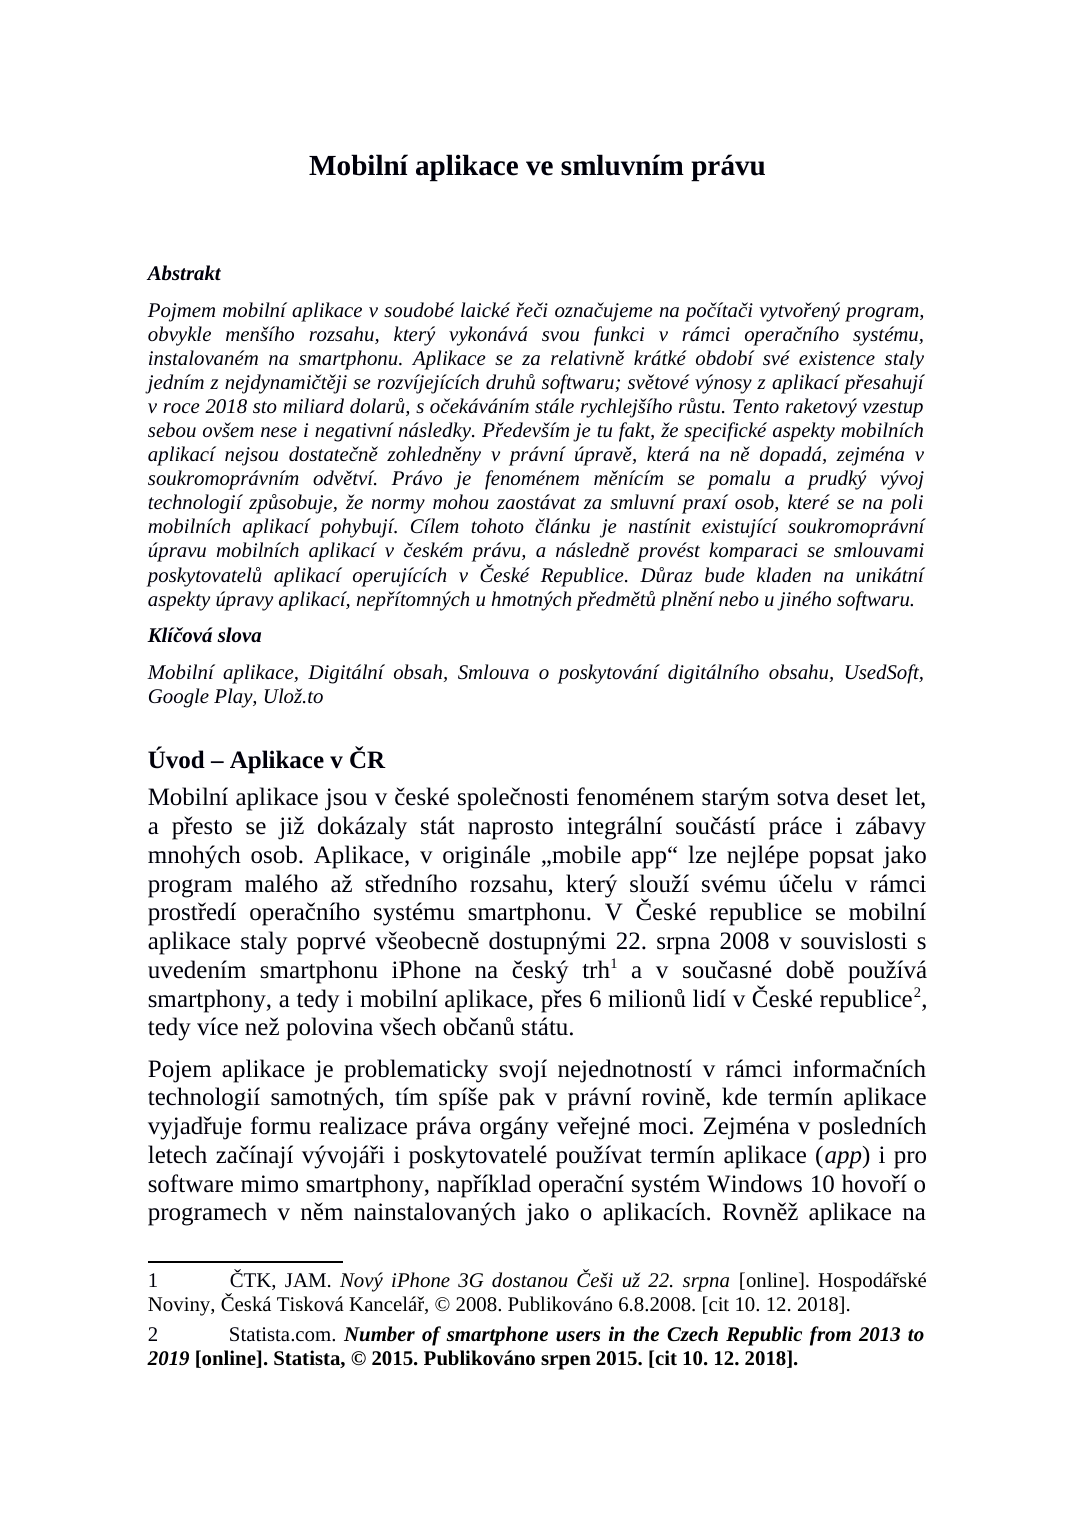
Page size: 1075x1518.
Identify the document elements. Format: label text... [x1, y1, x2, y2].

text Abstrakt [148, 261, 927, 285]
text Klíčová slova [148, 623, 927, 647]
text Pojmem mobilní aplikace v soudobé laické řeči označujeme na počítači vytvořený program, obvykle menšího rozsahu, který vykonává svou funkci v rámci operačního systému, instalovaném na smartphonu. Aplikace se za relativně krátké období své existence staly jedním z nejdynamičtěji se rozvíjejících druhů softwaru; světové výnosy z aplikací přesahují v roce 2018 sto miliard dolarů, s očekáváním stále rychlejšího růstu. Tento raketový vzestup sebou ovšem nese i negativní následky. Především je tu fakt, že specifické aspekty mobilních aplikací nejsou dostatečně zohledněny v právní úpravě, která na ně dopadá, zejména v soukromoprávním odvětví. Právo je fenoménem měnícím se pomalu a prudký vývoj technologií způsobuje, že normy mohou zaostávat za smluvní praxí osob, které se na poli mobilních aplikací pohybují. Cílem tohoto článku je nastínit existující soukromoprávní úpravu mobilních aplikací v českém právu, a následně provést komparaci se smlouvami poskytovatelů aplikací operujících v České Republice. Důraz bude kladen na unikátní aspekty úpravy aplikací, nepřítomných u hmotných předmětů plnění nebo u jiného softwaru. [148, 298, 927, 611]
text Mobilní aplikace ve smluvním právu [148, 148, 927, 210]
text Mobilní aplikace jsou v české společnosti fenoménem starým sotva deset let, a přesto se již dokázaly stát naprosto integrální součástí práce i zábavy mnohých osob. Aplikace, v originále „mobile app“ lze nejlépe popsat jako program malého až středního rozsahu, který slouží svému účelu v rámci prostředí operačního systému smartphonu. V České republice se mobilní aplikace staly poprvé všeobecně dostupnými 22. srpna 2008 v souvislosti s uvedením smartphonu iPhone na český trh a v současné době používá smartphony, a tedy i mobilní aplikace, přes 6 milionů lidí v České republice, tedy více než polovina všech občanů státu. [148, 782, 927, 1041]
text Úvod – Aplikace v ČR [148, 745, 927, 774]
text Mobilní aplikace, Digitální obsah, Smlouva o poskytování digitálního obsahu, UsedSoft, Google Play, Ulož.to [148, 660, 927, 708]
